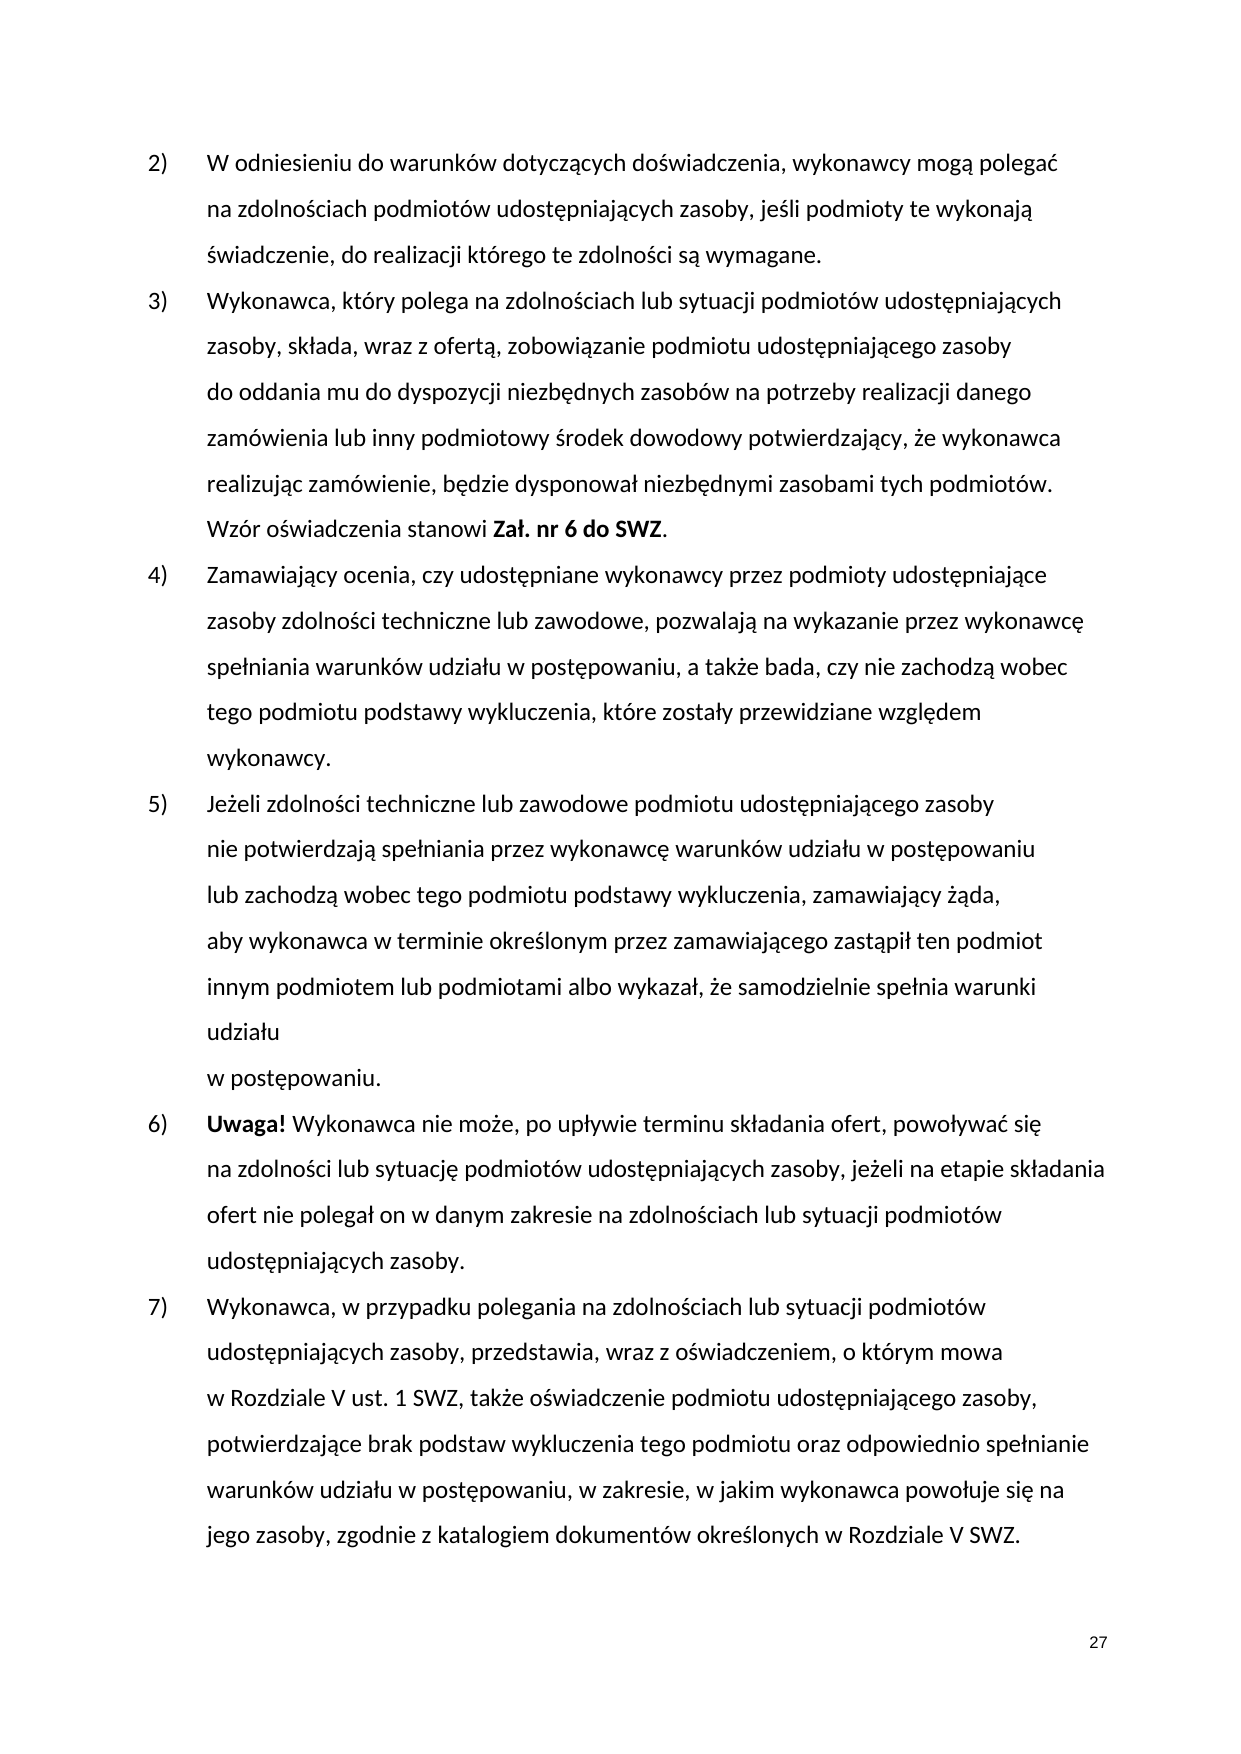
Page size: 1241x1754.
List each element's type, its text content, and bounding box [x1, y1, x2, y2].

list W odniesieniu do warunków dotyczących doświadczenia, wykonawcy mogą polegać na zdolnościach podmiotów udostępniających zasoby, jeśli podmioty te wykonają świadczenie, do realizacji którego te zdolności są wymagane. [148, 148, 1107, 269]
list Wykonawca, w przypadku polegania na zdolnościach lub sytuacji podmiotów udostępniających zasoby, przedstawia, wraz z oświadczeniem, o którym mowa w Rozdziale V ust. 1 SWZ, także oświadczenie podmiotu udostępniającego zasoby, potwierdzające brak podstaw wykluczenia tego podmiotu oraz odpowiednio spełnianie warunków udziału w postępowaniu, w zakresie, w jakim wykonawca powołuje się na jego zasoby, zgodnie z katalogiem dokumentów określonych w Rozdziale V SWZ. [148, 1291, 1107, 1550]
list Uwaga! Wykonawca nie może, po upływie terminu składania ofert, powoływać się na zdolności lub sytuację podmiotów udostępniających zasoby, jeżeli na etapie składania ofert nie polegał on w danym zakresie na zdolnościach lub sytuacji podmiotów udostępniających zasoby. [148, 1108, 1107, 1276]
list Wykonawca, który polega na zdolnościach lub sytuacji podmiotów udostępniających zasoby, składa, wraz z ofertą, zobowiązanie podmiotu udostępniającego zasoby do oddania mu do dyspozycji niezbędnych zasobów na potrzeby realizacji danego zamówienia lub inny podmiotowy środek dowodowy potwierdzający, że wykonawca realizując zamówienie, będzie dysponował niezbędnymi zasobami tych podmiotów. Wzór oświadczenia stanowi Zał. nr 6 do SWZ. [148, 285, 1107, 544]
list Jeżeli zdolności techniczne lub zawodowe podmiotu udostępniającego zasoby nie potwierdzają spełniania przez wykonawcę warunków udziału w postępowaniu lub zachodzą wobec tego podmiotu podstawy wykluczenia, zamawiający żąda, aby wykonawca w terminie określonym przez zamawiającego zastąpił ten podmiot innym podmiotem lub podmiotami albo wykazał, że samodzielnie spełnia warunki udziału w postępowaniu. [148, 788, 1107, 1093]
list Zamawiający ocenia, czy udostępniane wykonawcy przez podmioty udostępniające zasoby zdolności techniczne lub zawodowe, pozwalają na wykazanie przez wykonawcę spełniania warunków udziału w postępowaniu, a także bada, czy nie zachodzą wobec tego podmiotu podstawy wykluczenia, które zostały przewidziane względem wykonawcy. [148, 559, 1107, 773]
